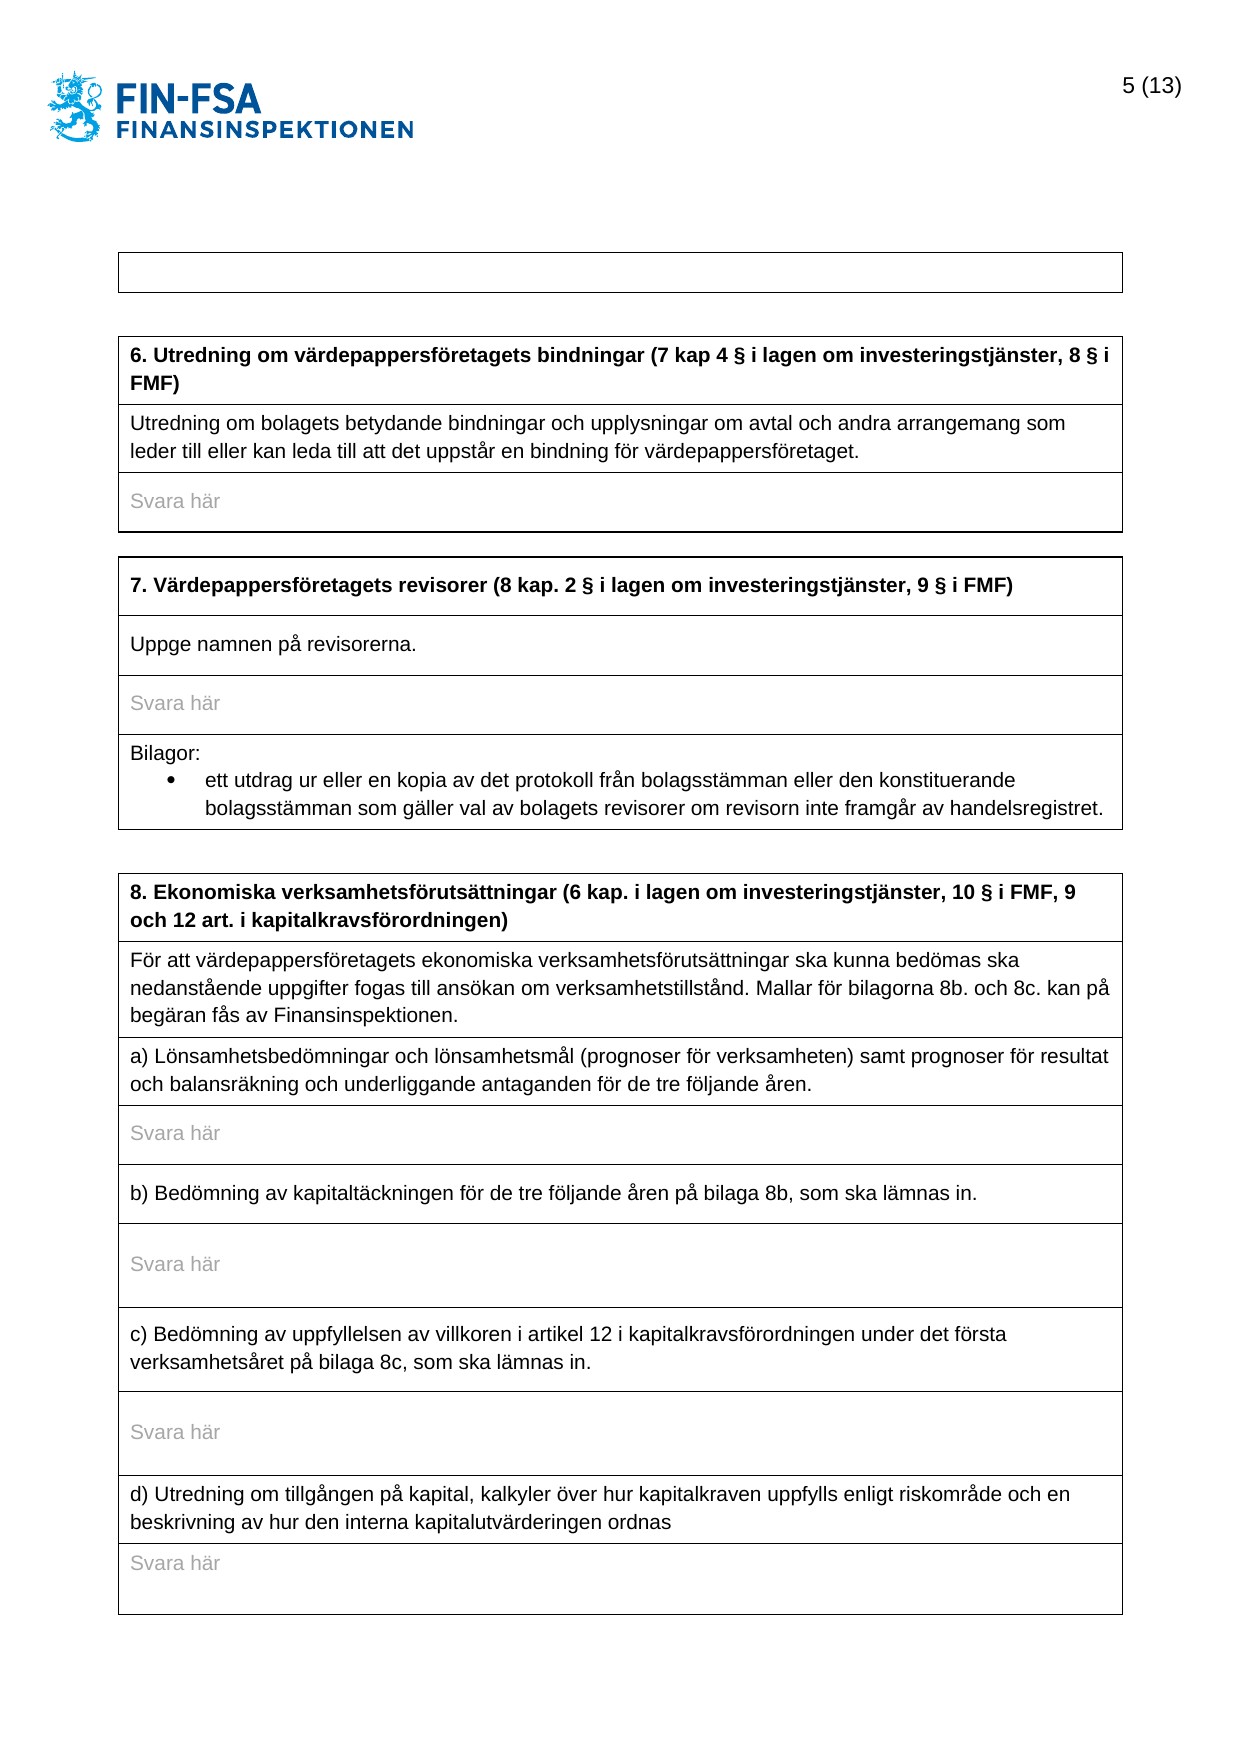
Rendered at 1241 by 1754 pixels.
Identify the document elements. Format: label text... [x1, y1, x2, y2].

table_cell Utredning om bolagets betydande bindningar och upplysningar om avtal och andra arrangemang som leder till eller kan leda till att det uppstår en bindning för värdepappersföretaget. [119, 405, 1122, 472]
table_header 6. Utredning om värdepappersföretagets bindningar (7 kap 4 § i lagen om investeringstjänster, 8 § i FMF) [119, 337, 1122, 404]
table_cell Bilagor: ett utdrag ur eller en kopia av det protokoll från bolagsstämman eller den konstituerande bolagsstämman som gäller val av bolagets revisorer om revisorn inte framgår av handelsregistret. [119, 735, 1122, 829]
table_cell För att värdepappersföretagets ekonomiska verksamhetsförutsättningar ska kunna bedömas ska nedanstående uppgifter fogas till ansökan om verksamhetstillstånd. Mallar för bilagorna 8b. och 8c. kan på begäran fås av Finansinspektionen. [119, 942, 1122, 1037]
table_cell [119, 253, 1122, 292]
table_cell Uppge namnen på revisorerna. [119, 616, 1122, 674]
table_cell [119, 1544, 1122, 1614]
table_cell c) Bedömning av uppfyllelsen av villkoren i artikel 12 i kapitalkravsförordningen under det första verksamhetsåret på bilaga 8c, som ska lämnas in. [119, 1308, 1122, 1391]
table_cell [119, 676, 1122, 733]
table_cell d) Utredning om tillgången på kapital, kalkyler över hur kapitalkraven uppfylls enligt riskområde och en beskrivning av hur den interna kapitalutvärderingen ordnas [119, 1476, 1122, 1543]
table_cell a) Lönsamhetsbedömningar och lönsamhetsmål (prognoser för verksamheten) samt prognoser för resultat och balansräkning och underliggande antaganden för de tre följande åren. [119, 1038, 1122, 1105]
table_cell [119, 1392, 1122, 1475]
table_cell [119, 473, 1122, 531]
table_header 8. Ekonomiska verksamhetsförutsättningar (6 kap. i lagen om investeringstjänster, 10 § i FMF, 9 och 12 art. i kapitalkravsförordningen) [119, 874, 1122, 941]
table_cell [119, 1106, 1122, 1164]
table_header 7. Värdepappersföretagets revisorer (8 kap. 2 § i lagen om investeringstjänster, 9 § i FMF) [119, 558, 1122, 615]
table_cell b) Bedömning av kapitaltäckningen för de tre följande åren på bilaga 8b, som ska lämnas in. [119, 1165, 1122, 1223]
table_cell [119, 1224, 1122, 1307]
